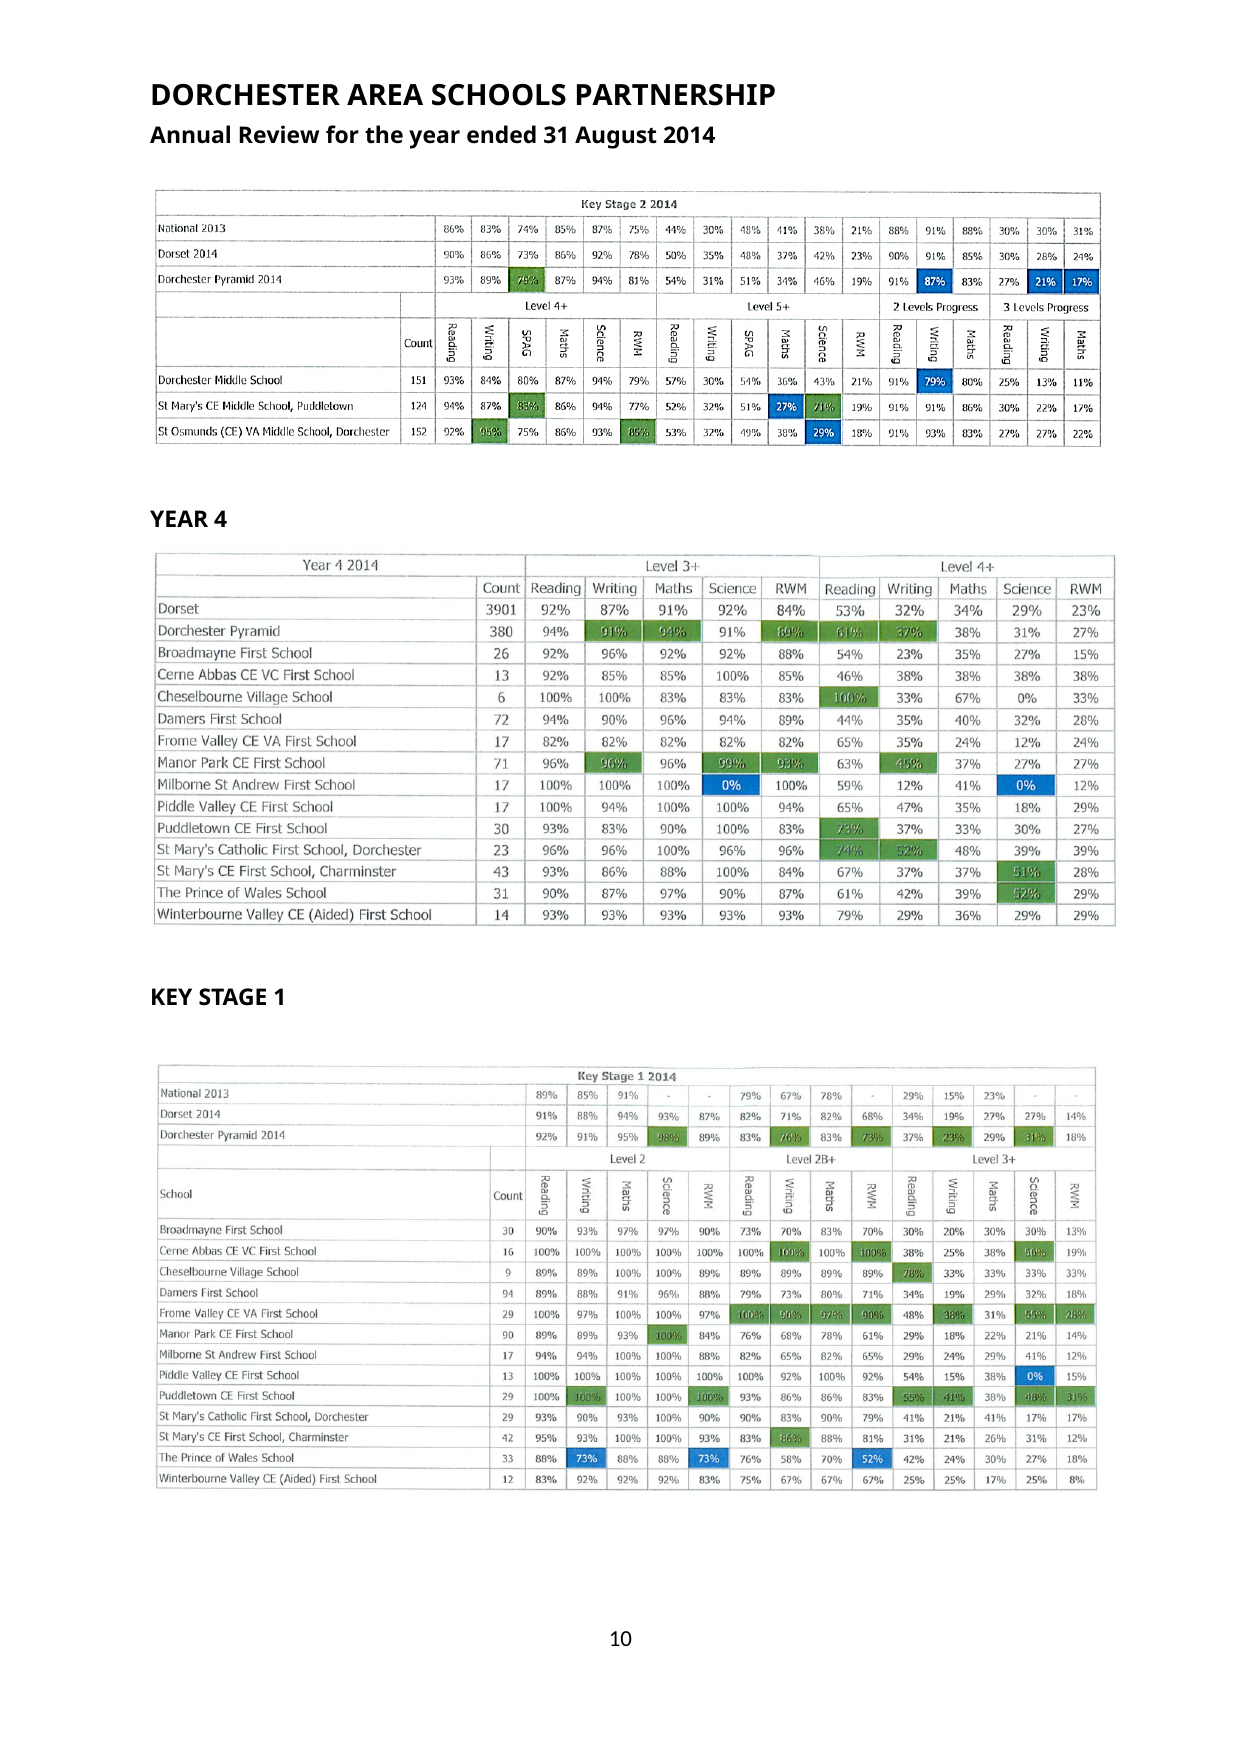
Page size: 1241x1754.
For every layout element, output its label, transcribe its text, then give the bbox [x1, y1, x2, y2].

picture [150, 1059, 1105, 1499]
text YEAR 4 [150, 503, 1090, 534]
picture [150, 183, 1109, 456]
text KEY STAGE 1 [150, 981, 1090, 1012]
picture [150, 542, 1121, 933]
